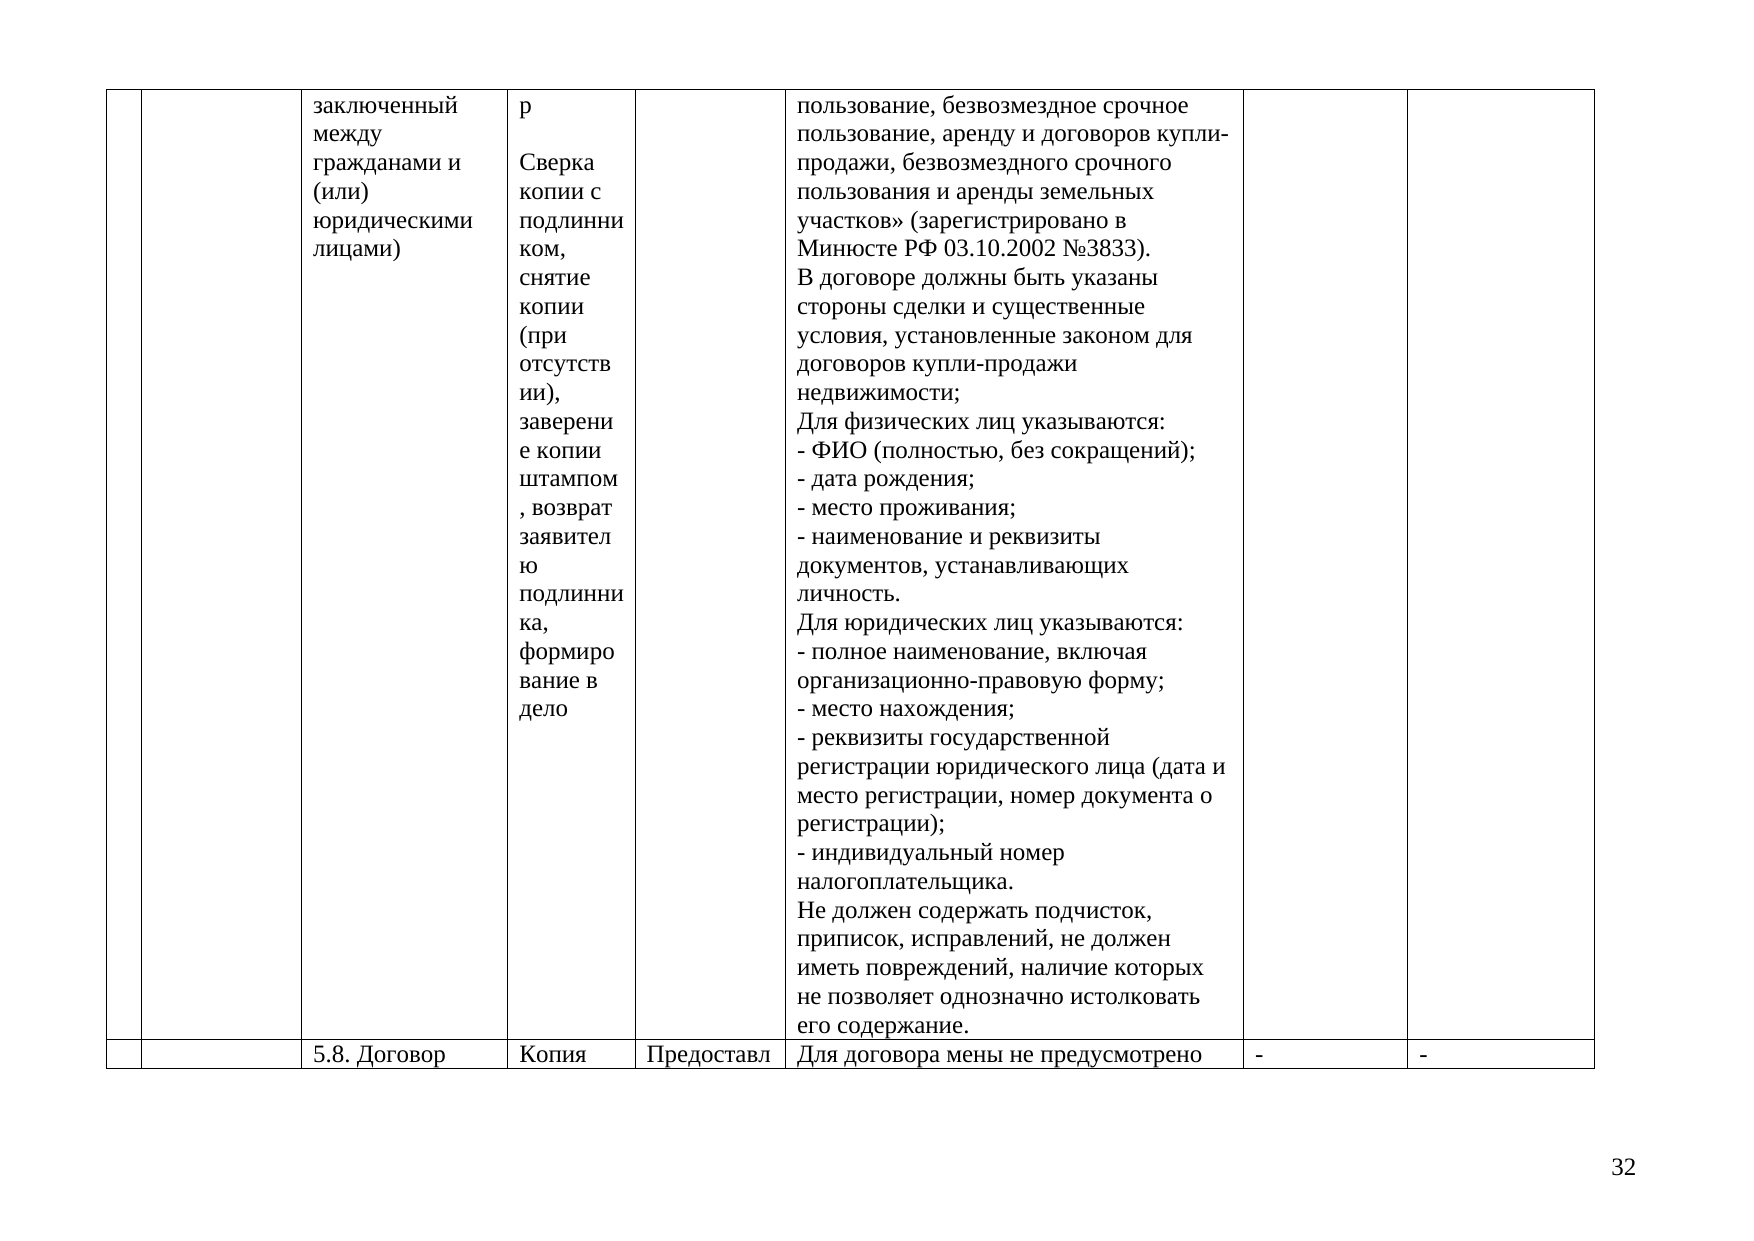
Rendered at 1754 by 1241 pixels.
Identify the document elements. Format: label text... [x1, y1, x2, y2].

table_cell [636, 90, 785, 1038]
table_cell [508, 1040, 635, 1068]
table_cell [107, 90, 141, 1038]
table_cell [636, 1040, 785, 1068]
table_cell - [1244, 1040, 1407, 1068]
table_cell - [1408, 90, 1594, 1038]
table_cell - [1244, 90, 1407, 1038]
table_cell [302, 1040, 507, 1068]
table_cell [107, 1040, 141, 1068]
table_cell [302, 90, 507, 1038]
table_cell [786, 90, 1243, 1038]
table_cell [142, 90, 301, 1038]
table_cell [142, 1040, 301, 1068]
table_cell - [1408, 1040, 1594, 1068]
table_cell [508, 90, 635, 1038]
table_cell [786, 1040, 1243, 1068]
